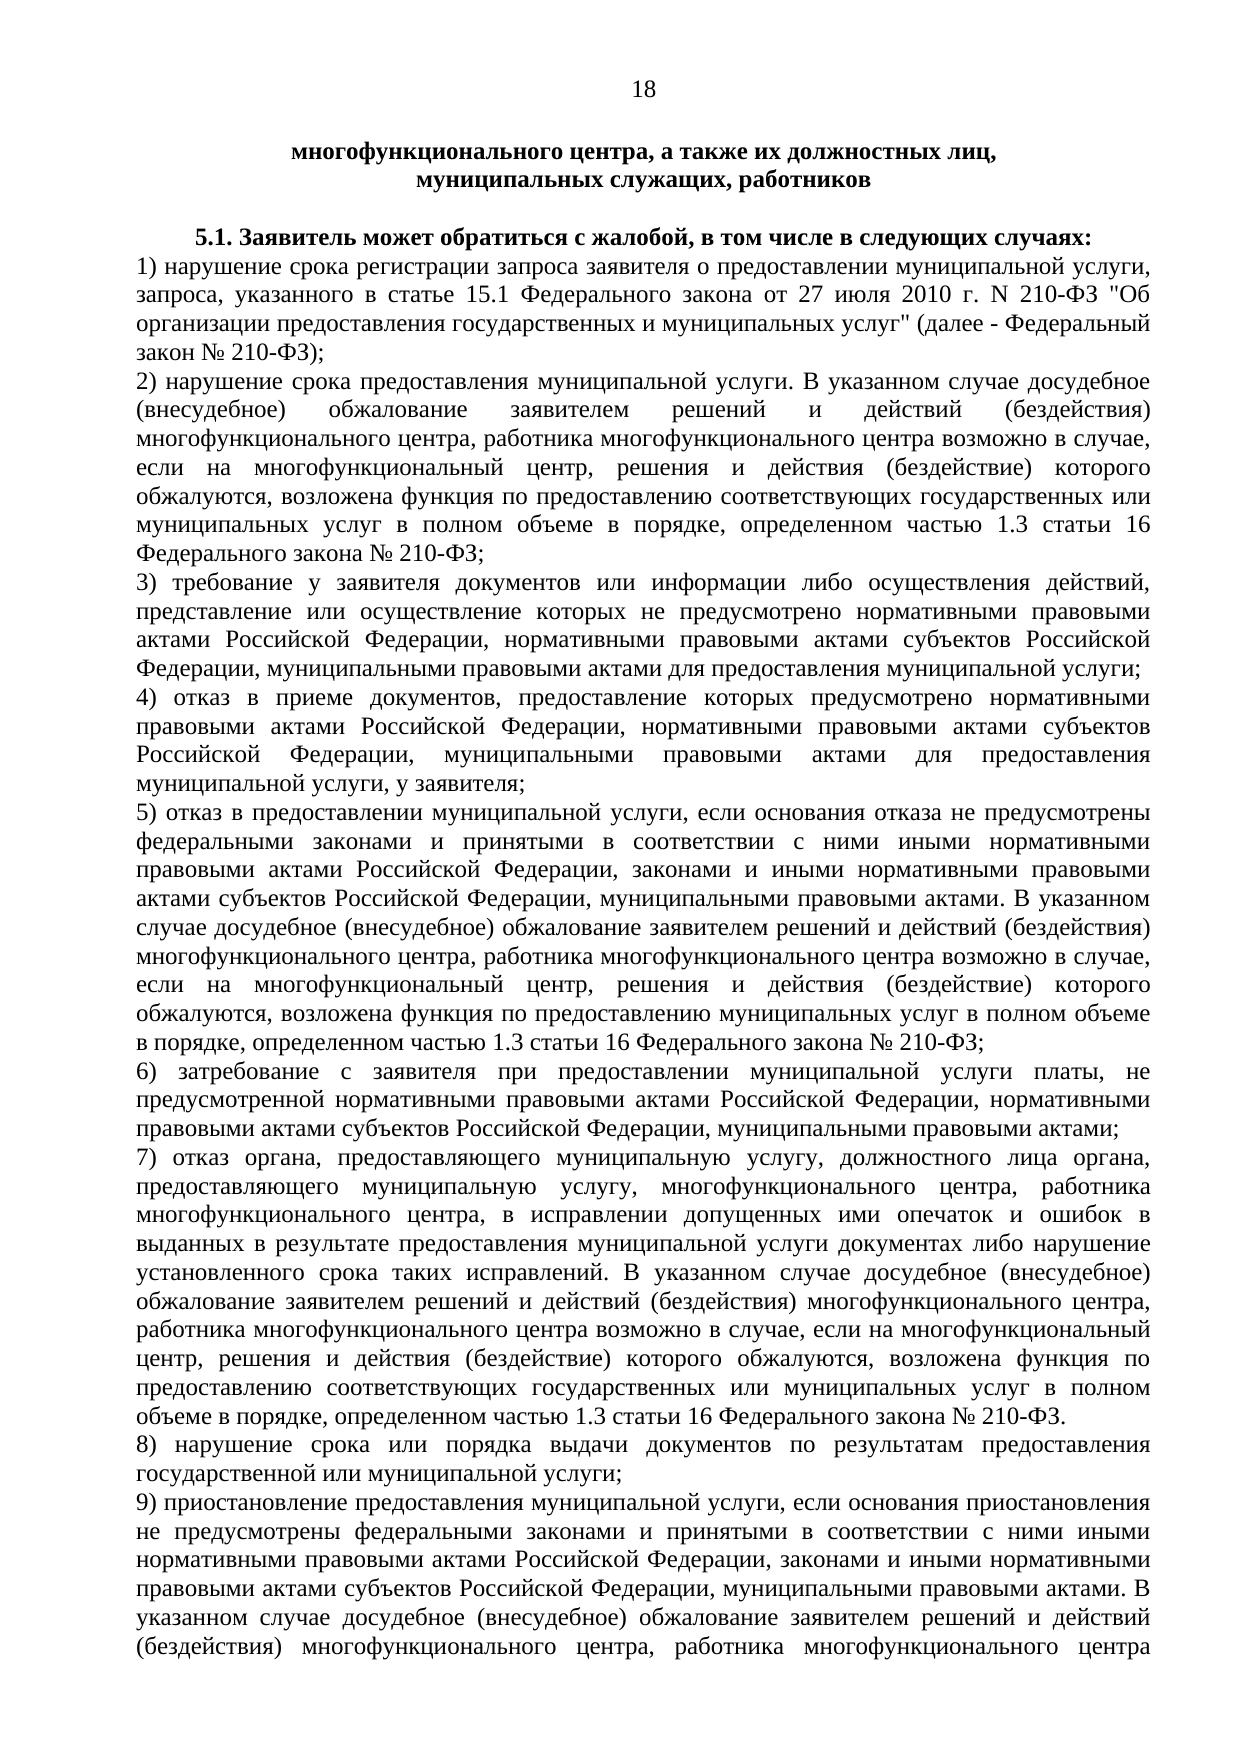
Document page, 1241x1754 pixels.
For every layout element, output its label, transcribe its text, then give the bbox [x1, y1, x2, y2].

text 4) отказ в приеме документов, предоставление которых предусмотрено нормативными правовыми актами Российской Федерации, нормативными правовыми актами субъектов Российской Федерации, муниципальными правовыми актами для предоставления муниципальной услуги, у заявителя; [136, 682, 1152, 797]
text 8) нарушение срока или порядка выдачи документов по результатам предоставления государственной или муниципальной услуги; [136, 1429, 1152, 1487]
text 1) нарушение срока регистрации запроса заявителя о предоставлении муниципальной услуги, запроса, указанного в статье 15.1 Федерального закона от 27 июля 2010 г. N 210-ФЗ "Об организации предоставления государственных и муниципальных услуг" (далее - Федеральный закон № 210-ФЗ); [136, 251, 1152, 366]
text 3) требование у заявителя документов или информации либо осуществления действий, представление или осуществление которых не предусмотрено нормативными правовыми актами Российской Федерации, нормативными правовыми актами субъектов Российской Федерации, муниципальными правовыми актами для предоставления муниципальной услуги; [136, 567, 1152, 682]
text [136, 136, 1152, 193]
text 2) нарушение срока предоставления муниципальной услуги. В указанном случае досудебное (внесудебное) обжалование заявителем решений и действий (бездействия) многофункционального центра, работника многофункционального центра возможно в случае, если на многофункциональный центр, решения и действия (бездействие) которого обжалуются, возложена функция по предоставлению соответствующих государственных или муниципальных услуг в полном объеме в порядке, определенном частью 1.3 статьи 16 Федерального закона № 210-ФЗ; [136, 366, 1152, 567]
text 5) отказ в предоставлении муниципальной услуги, если основания отказа не предусмотрены федеральными законами и принятыми в соответствии с ними иными нормативными правовыми актами Российской Федерации, законами и иными нормативными правовыми актами субъектов Российской Федерации, муниципальными правовыми актами. В указанном случае досудебное (внесудебное) обжалование заявителем решений и действий (бездействия) многофункционального центра, работника многофункционального центра возможно в случае, если на многофункциональный центр, решения и действия (бездействие) которого обжалуются, возложена функция по предоставлению муниципальных услуг в полном объеме в порядке, определенном частью 1.3 статьи 16 Федерального закона № 210-ФЗ; [136, 797, 1152, 1056]
text 6) затребование с заявителя при предоставлении муниципальной услуги платы, не предусмотренной нормативными правовыми актами Российской Федерации, нормативными правовыми актами субъектов Российской Федерации, муниципальными правовыми актами; [136, 1056, 1152, 1142]
text 7) отказ органа, предоставляющего муниципальную услугу, должностного лица органа, предоставляющего муниципальную услугу, многофункционального центра, работника многофункционального центра, в исправлении допущенных ими опечаток и ошибок в выданных в результате предоставления муниципальной услуги документах либо нарушение установленного срока таких исправлений. В указанном случае досудебное (внесудебное) обжалование заявителем решений и действий (бездействия) многофункционального центра, работника многофункционального центра возможно в случае, если на многофункциональный центр, решения и действия (бездействие) которого обжалуются, возложена функция по предоставлению соответствующих государственных или муниципальных услуг в полном объеме в порядке, определенном частью 1.3 статьи 16 Федерального закона № 210-ФЗ. [136, 1142, 1152, 1429]
text 5.1. Заявитель может обратиться с жалобой, в том числе в следующих случаях: [136, 222, 1152, 251]
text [136, 1487, 1152, 1659]
